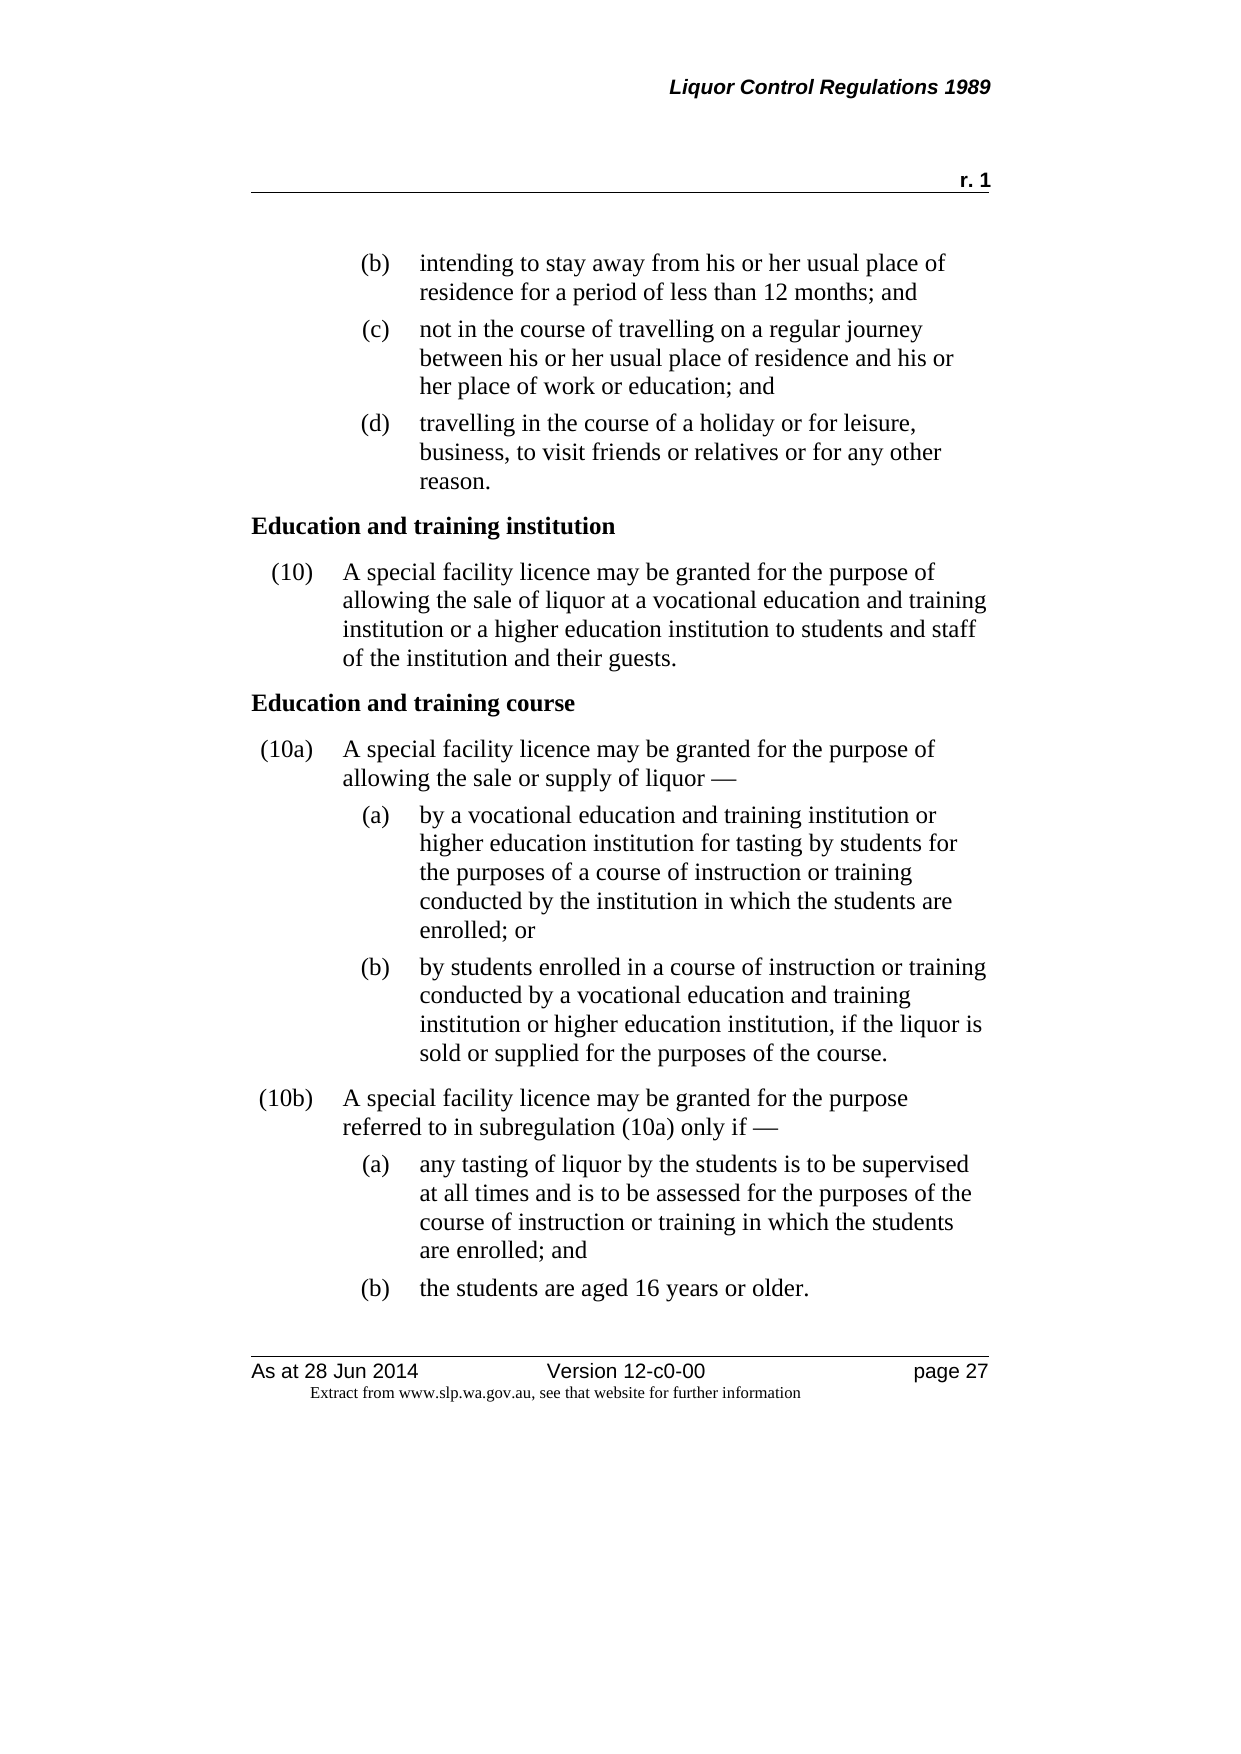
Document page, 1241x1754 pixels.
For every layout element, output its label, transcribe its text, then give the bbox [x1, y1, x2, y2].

text (b) intending to stay away from his or her usual place of residence for a period of less than 12 months; and [251, 248, 989, 306]
text (10a) A special facility licence may be granted for the purpose of allowing the sale or supply of liquor — [251, 734, 989, 791]
text (10b) A special facility licence may be granted for the purpose referred to in subregulation (10a) only if — [251, 1083, 989, 1141]
subtitle Education and training institution [251, 511, 960, 540]
text (c) not in the course of travelling on a regular journey between his or her usual place of residence and his or her place of work or education; and [251, 314, 989, 400]
text (b) by students enrolled in a course of instruction or training conducted by a vocational education and training institution or higher education institution, if the liquor is sold or supplied for the purposes of the course. [251, 952, 989, 1067]
text (a) any tasting of liquor by the students is to be supervised at all times and is to be assessed for the purposes of the course of instruction or training in which the students are enrolled; and [251, 1149, 989, 1264]
text (a) by a vocational education and training institution or higher education institution for tasting by students for the purposes of a course of instruction or training conducted by the institution in which the students are enrolled; or [251, 800, 989, 943]
subtitle Education and training course [251, 688, 960, 717]
text (d) travelling in the course of a holiday or for leisure, business, to visit friends or relatives or for any other reason. [251, 408, 989, 495]
text (b) the students are aged 16 years or older. [251, 1273, 989, 1301]
text (10) A special facility licence may be granted for the purpose of allowing the sale of liquor at a vocational education and training institution or a higher education institution to students and staff of the institution and their guests. [251, 557, 989, 672]
